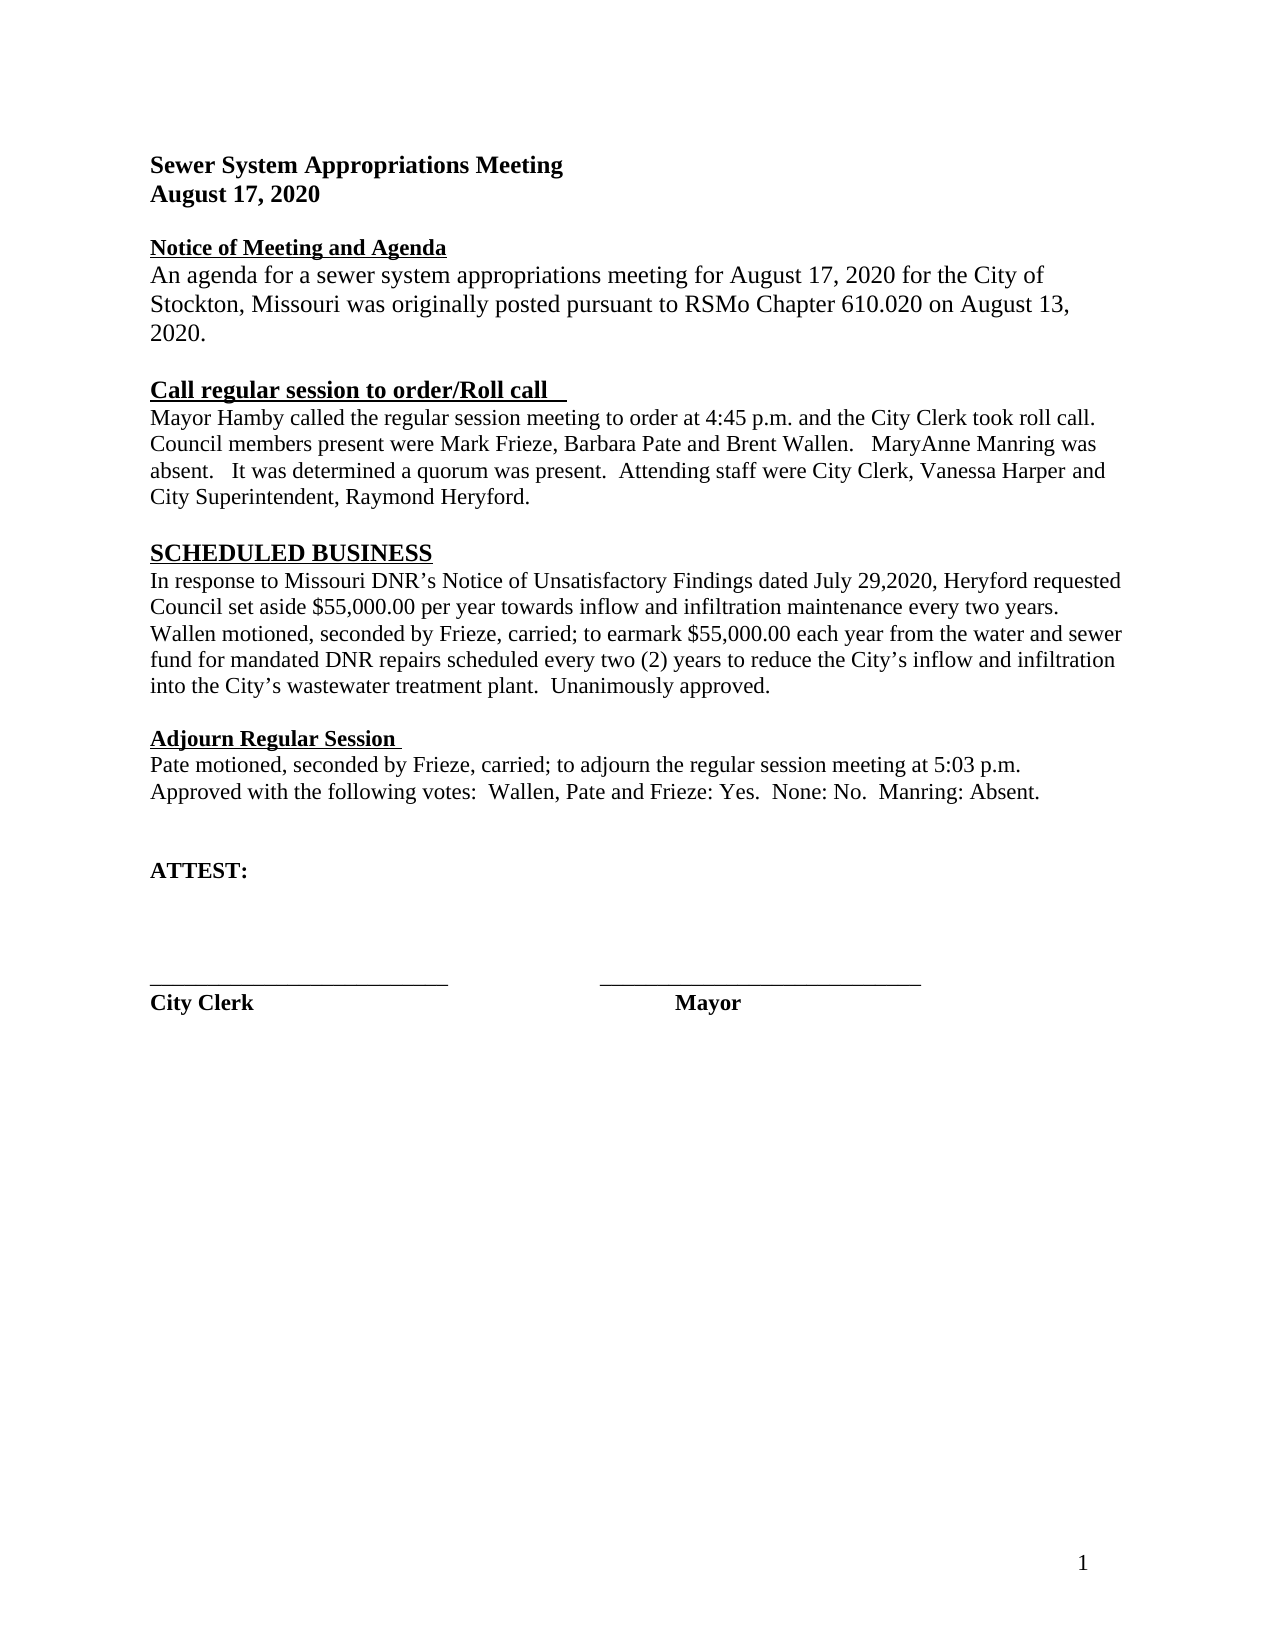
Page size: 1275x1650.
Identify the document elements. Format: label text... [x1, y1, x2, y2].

text Approved with the following votes: Wallen, Pate and Frieze: Yes. None: No. Manring: Absent. [150, 778, 1125, 804]
subtitle August 17, 2020 [150, 179, 1125, 207]
text City Clerk Mayor [150, 988, 1125, 1015]
text In response to Missouri DNR’s Notice of Unsatisfactory Findings dated July 29,2020, Heryford requested Council set aside $55,000.00 per year towards inflow and infiltration maintenance every two years. Wallen motioned, seconded by Frieze, carried; to earmark $55,000.00 each year from the water and sewer fund for mandated DNR repairs scheduled every two (2) years to reduce the City’s inflow and infiltration into the City’s wastewater treatment plant. Unanimously approved. [150, 567, 1125, 699]
subtitle Sewer System Appropriations Meeting [150, 150, 1125, 179]
text Pate motioned, seconded by Frieze, carried; to adjourn the regular session meeting at 5:03 p.m. [150, 751, 1125, 778]
text Notice of Meeting and Agenda [150, 234, 1125, 260]
text Mayor Hamby called the regular session meeting to order at 4:45 p.m. and the City Clerk took roll call. Council members present were Mark Frieze, Barbara Pate and Brent Wallen. MaryAnne Manring was absent. It was determined a quorum was present. Attending staff were City Clerk, Vanessa Harper and City Superintendent, Raymond Heryford. [150, 404, 1125, 509]
text __________________________ ____________________________ [150, 962, 1125, 988]
subtitle Call regular session to order/Roll call [150, 375, 1125, 404]
subtitle SCHEDULED BUSINESS [150, 538, 1125, 567]
text Adjourn Regular Session [150, 725, 1125, 751]
text ATTEST: [150, 857, 1125, 883]
subtitle An agenda for a sewer system appropriations meeting for August 17, 2020 for the City of Stockton, Missouri was originally posted pursuant to RSMo Chapter 610.020 on August 13, 2020. [150, 260, 1125, 346]
